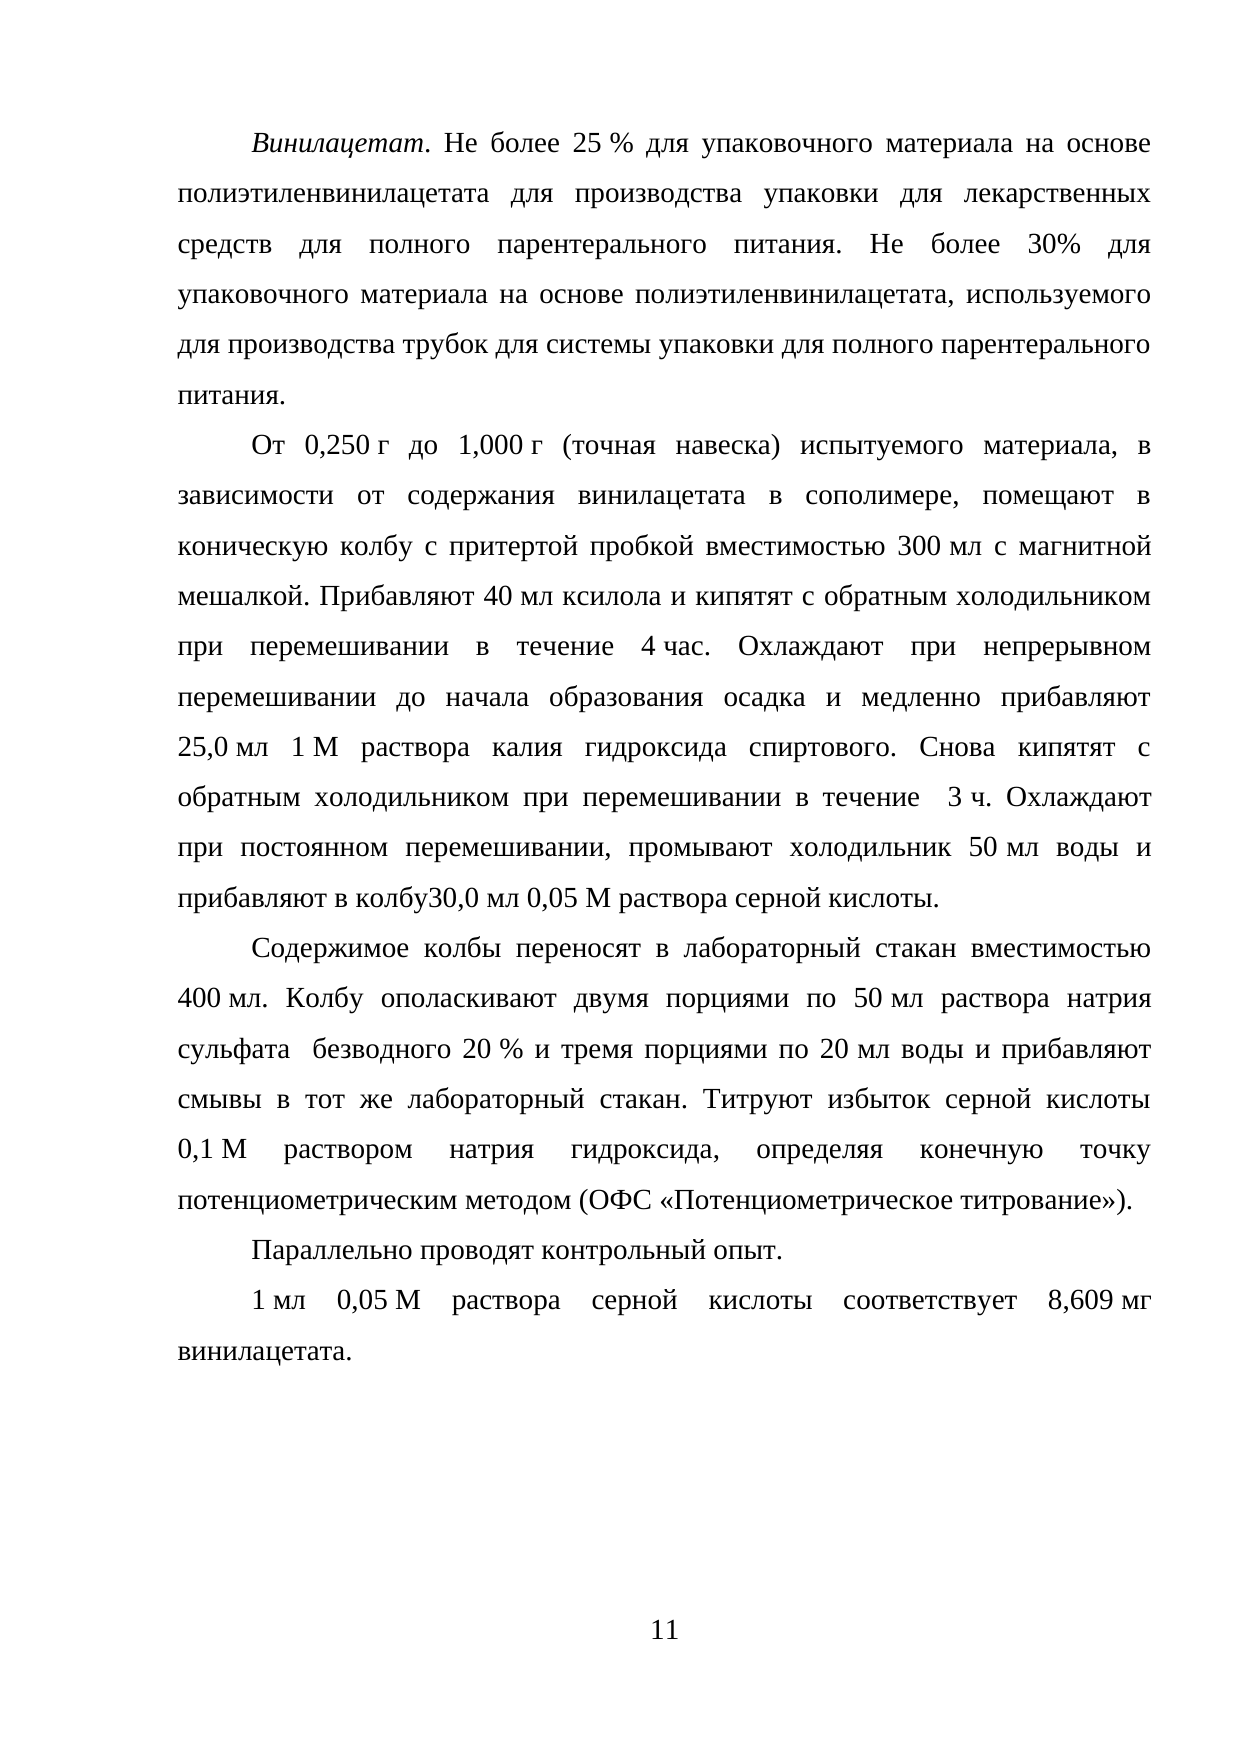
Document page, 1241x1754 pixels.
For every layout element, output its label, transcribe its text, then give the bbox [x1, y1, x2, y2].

text 1 мл 0,05 М раствора серной кислоты соответствует 8,609 мг винилацетата. [177, 1282, 1152, 1366]
text Винилацетат. Не более 25 % для упаковочного материала на основе полиэтиленвинилацетата для производства упаковки для лекарственных средств для полного парентерального питания. Не более 30% для упаковочного материала на основе полиэтиленвинилацетата, используемого для производства трубок для системы упаковки для полного парентерального питания. [177, 125, 1152, 410]
text Параллельно проводят контрольный опыт. [177, 1232, 1152, 1266]
text Содержимое колбы переносят в лабораторный стакан вместимостью 400 мл. Колбу ополаскивают двумя порциями по 50 мл раствора натрия сульфата безводного 20 % и тремя порциями по 20 мл воды и прибавляют смывы в тот же лабораторный стакан. Титруют избыток серной кислоты 0,1 М раствором натрия гидроксида, определяя конечную точку потенциометрическим методом (ОФС «Потенциометрическое титрование»). [177, 930, 1152, 1215]
text От 0,250 г до 1,000 г (точная навеска) испытуемого материала, в зависимости от содержания винилацетата в сополимере, помещают в коническую колбу с притертой пробкой вместимостью 300 мл с магнитной мешалкой. Прибавляют 40 мл ксилола и кипятят с обратным холодильником при перемешивании в течение 4 час. Охлаждают при непрерывном перемешивании до начала образования осадка и медленно прибавляют 25,0 мл 1 М раствора калия гидроксида спиртового. Снова кипятят с обратным холодильником при перемешивании в течение 3 ч. Охлаждают при постоянном перемешивании, промывают холодильник 50 мл воды и прибавляют в колбу30,0 мл 0,05 М раствора серной кислоты. [177, 427, 1152, 913]
